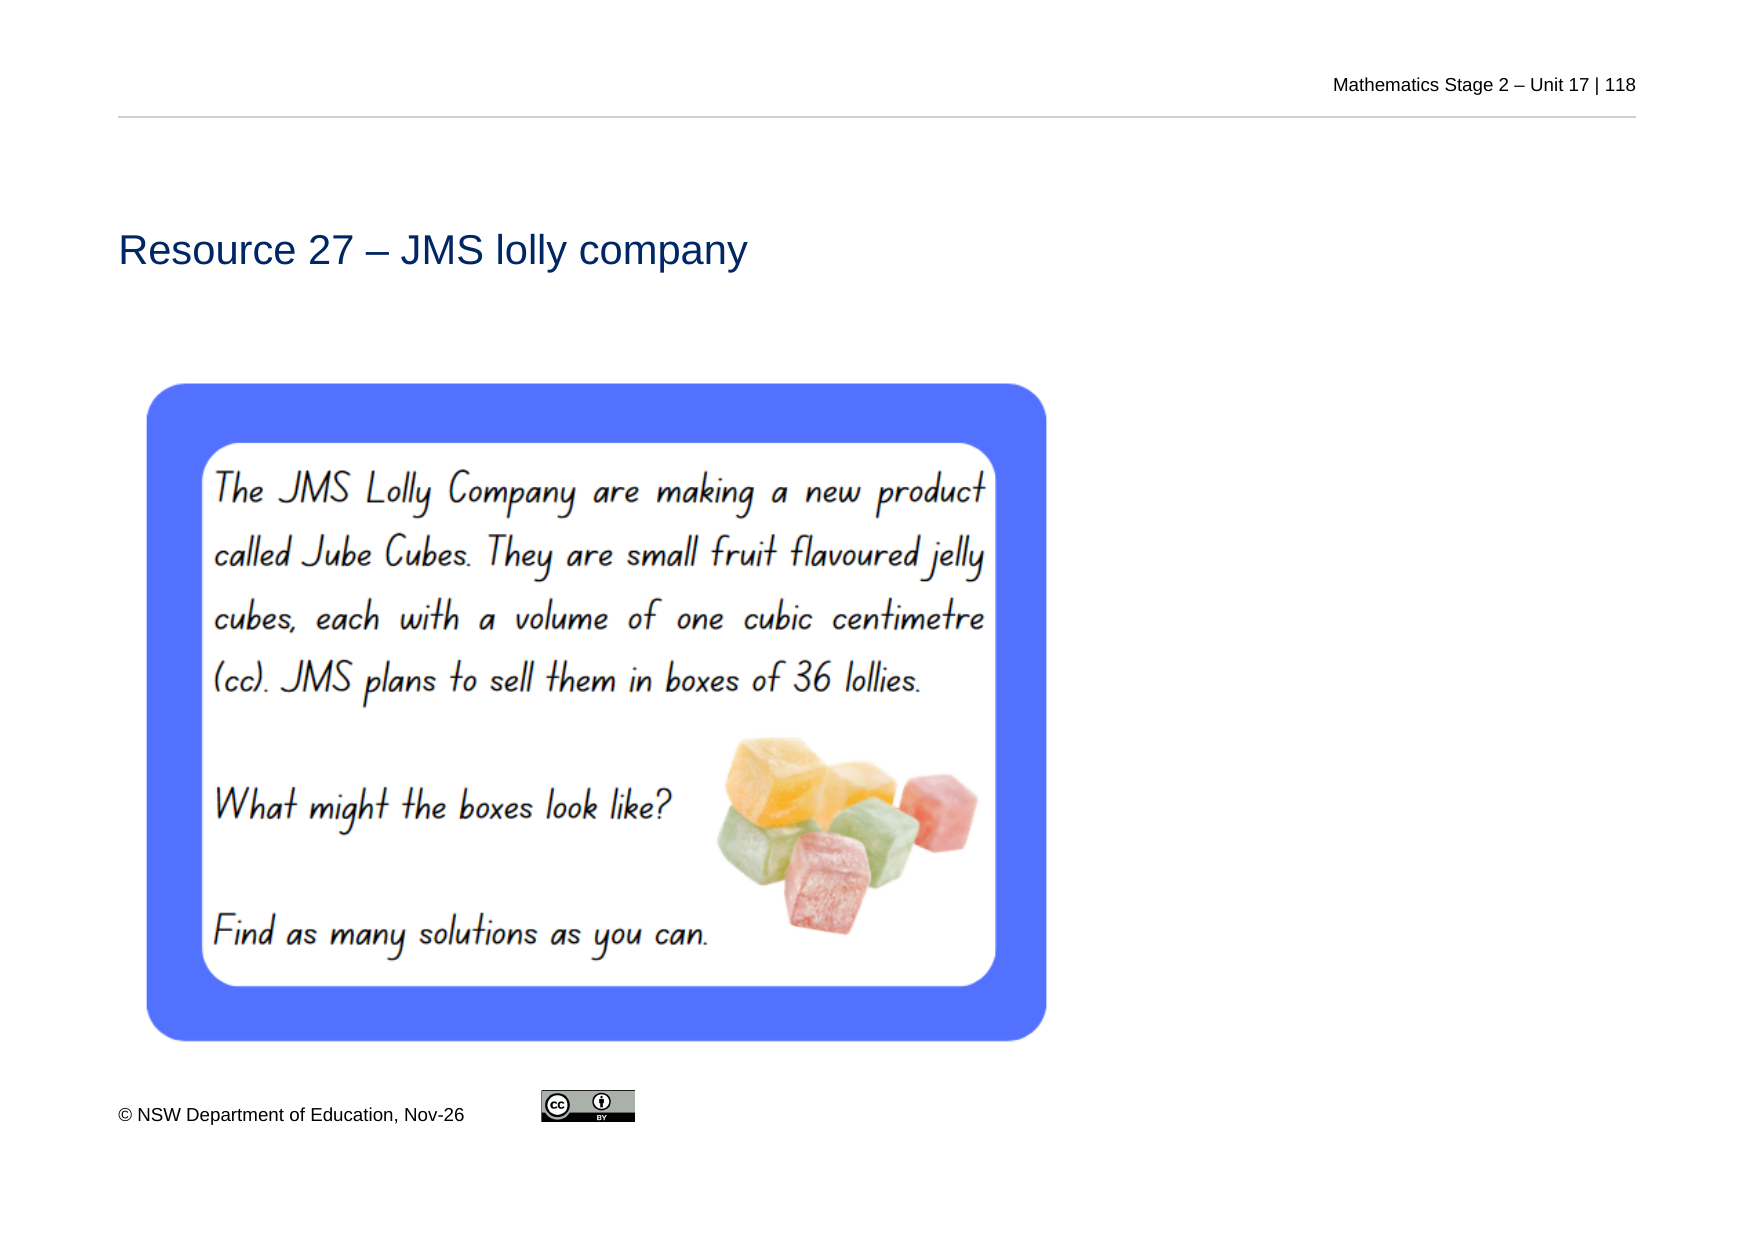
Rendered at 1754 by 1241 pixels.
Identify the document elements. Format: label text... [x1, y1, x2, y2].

picture [541, 1090, 635, 1122]
picture [118, 334, 1092, 1065]
subtitle Resource 27 – JMS lolly company [118, 225, 1636, 273]
